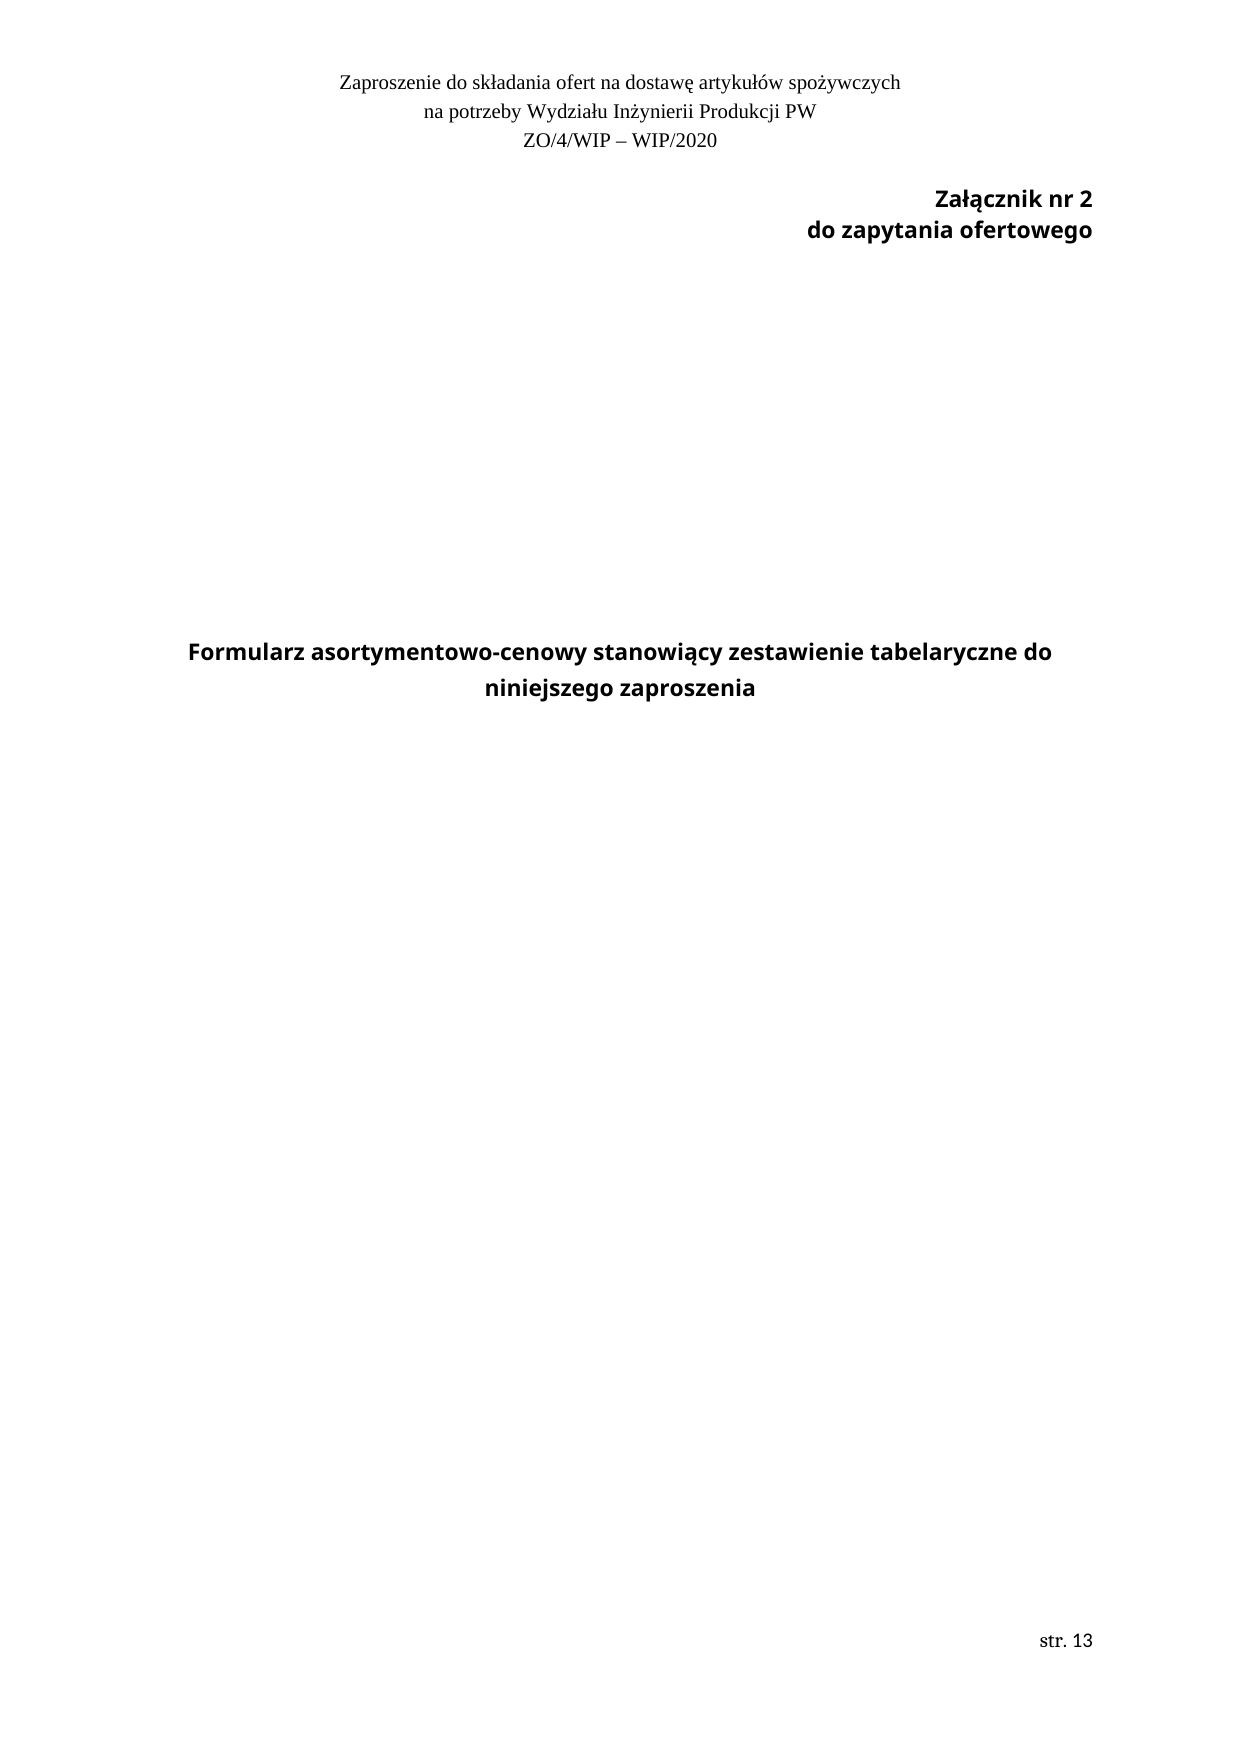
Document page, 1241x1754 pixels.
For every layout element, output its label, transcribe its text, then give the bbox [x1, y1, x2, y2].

text Formularz asortymentowo-cenowy stanowiący zestawienie tabelaryczne do niniejszego zaproszenia [148, 636, 1093, 703]
text do zapytania ofertowego [148, 214, 1093, 246]
text Załącznik nr 2 [148, 183, 1093, 214]
